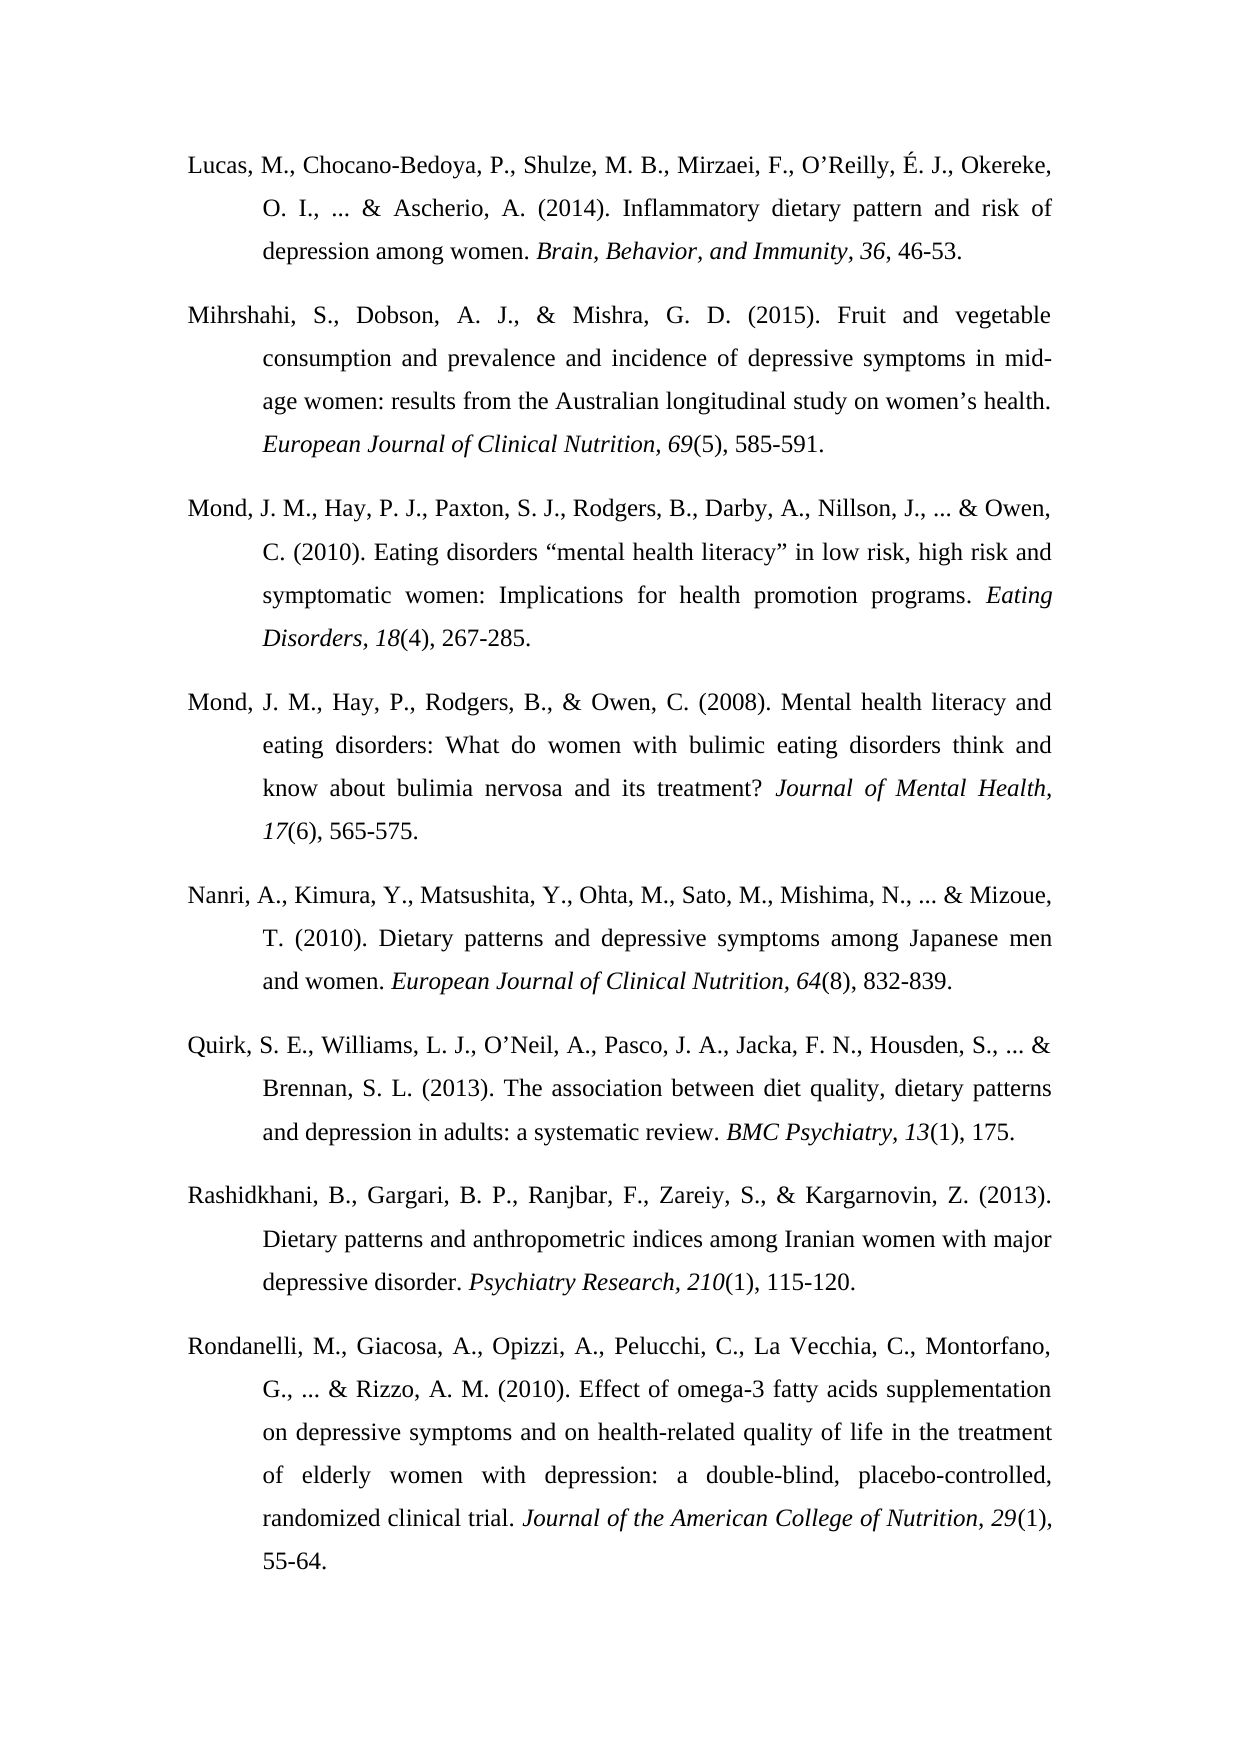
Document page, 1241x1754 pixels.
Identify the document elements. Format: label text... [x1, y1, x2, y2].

text Rondanelli, M., Giacosa, A., Opizzi, A., Pelucchi, C., La Vecchia, C., Montorfano, G., ... & Rizzo, A. M. (2010). Effect of omega-3 fatty acids supplementation on depressive symptoms and on health-related quality of life in the treatment of elderly women with depression: a double-blind, placebo-controlled, randomized clinical trial. Journal of the American College of Nutrition, 29(1), 55-64. [187, 1331, 1053, 1575]
text Nanri, A., Kimura, Y., Matsushita, Y., Ohta, M., Sato, M., Mishima, N., ... & Mizoue, T. (2010). Dietary patterns and depressive symptoms among Japanese men and women. European Journal of Clinical Nutrition, 64(8), 832-839. [187, 880, 1053, 995]
text Lucas, M., Chocano-Bedoya, P., Shulze, M. B., Mirzaei, F., O’Reilly, É. J., Okereke, O. I., ... & Ascherio, A. (2014). Inflammatory dietary pattern and risk of depression among women. Brain, Behavior, and Immunity, 36, 46-53. [187, 150, 1053, 265]
text Mond, J. M., Hay, P., Rodgers, B., & Owen, C. (2008). Mental health literacy and eating disorders: What do women with bulimic eating disorders think and know about bulimia nervosa and its treatment? Journal of Mental Health, 17(6), 565-575. [187, 687, 1053, 845]
text Quirk, S. E., Williams, L. J., O’Neil, A., Pasco, J. A., Jacka, F. N., Housden, S., ... & Brennan, S. L. (2013). The association between diet quality, dietary patterns and depression in adults: a systematic review. BMC Psychiatry, 13(1), 175. [187, 1030, 1053, 1145]
text Mihrshahi, S., Dobson, A. J., & Mishra, G. D. (2015). Fruit and vegetable consumption and prevalence and incidence of depressive symptoms in mid-age women: results from the Australian longitudinal study on women’s health. European Journal of Clinical Nutrition, 69(5), 585-591. [187, 300, 1053, 458]
text Rashidkhani, B., Gargari, B. P., Ranjbar, F., Zareiy, S., & Kargarnovin, Z. (2013). Dietary patterns and anthropometric indices among Iranian women with major depressive disorder. Psychiatry Research, 210(1), 115-120. [187, 1181, 1053, 1296]
text Mond, J. M., Hay, P. J., Paxton, S. J., Rodgers, B., Darby, A., Nillson, J., ... & Owen, C. (2010). Eating disorders “mental health literacy” in low risk, high risk and symptomatic women: Implications for health promotion programs. Eating Disorders, 18(4), 267-285. [187, 493, 1053, 652]
